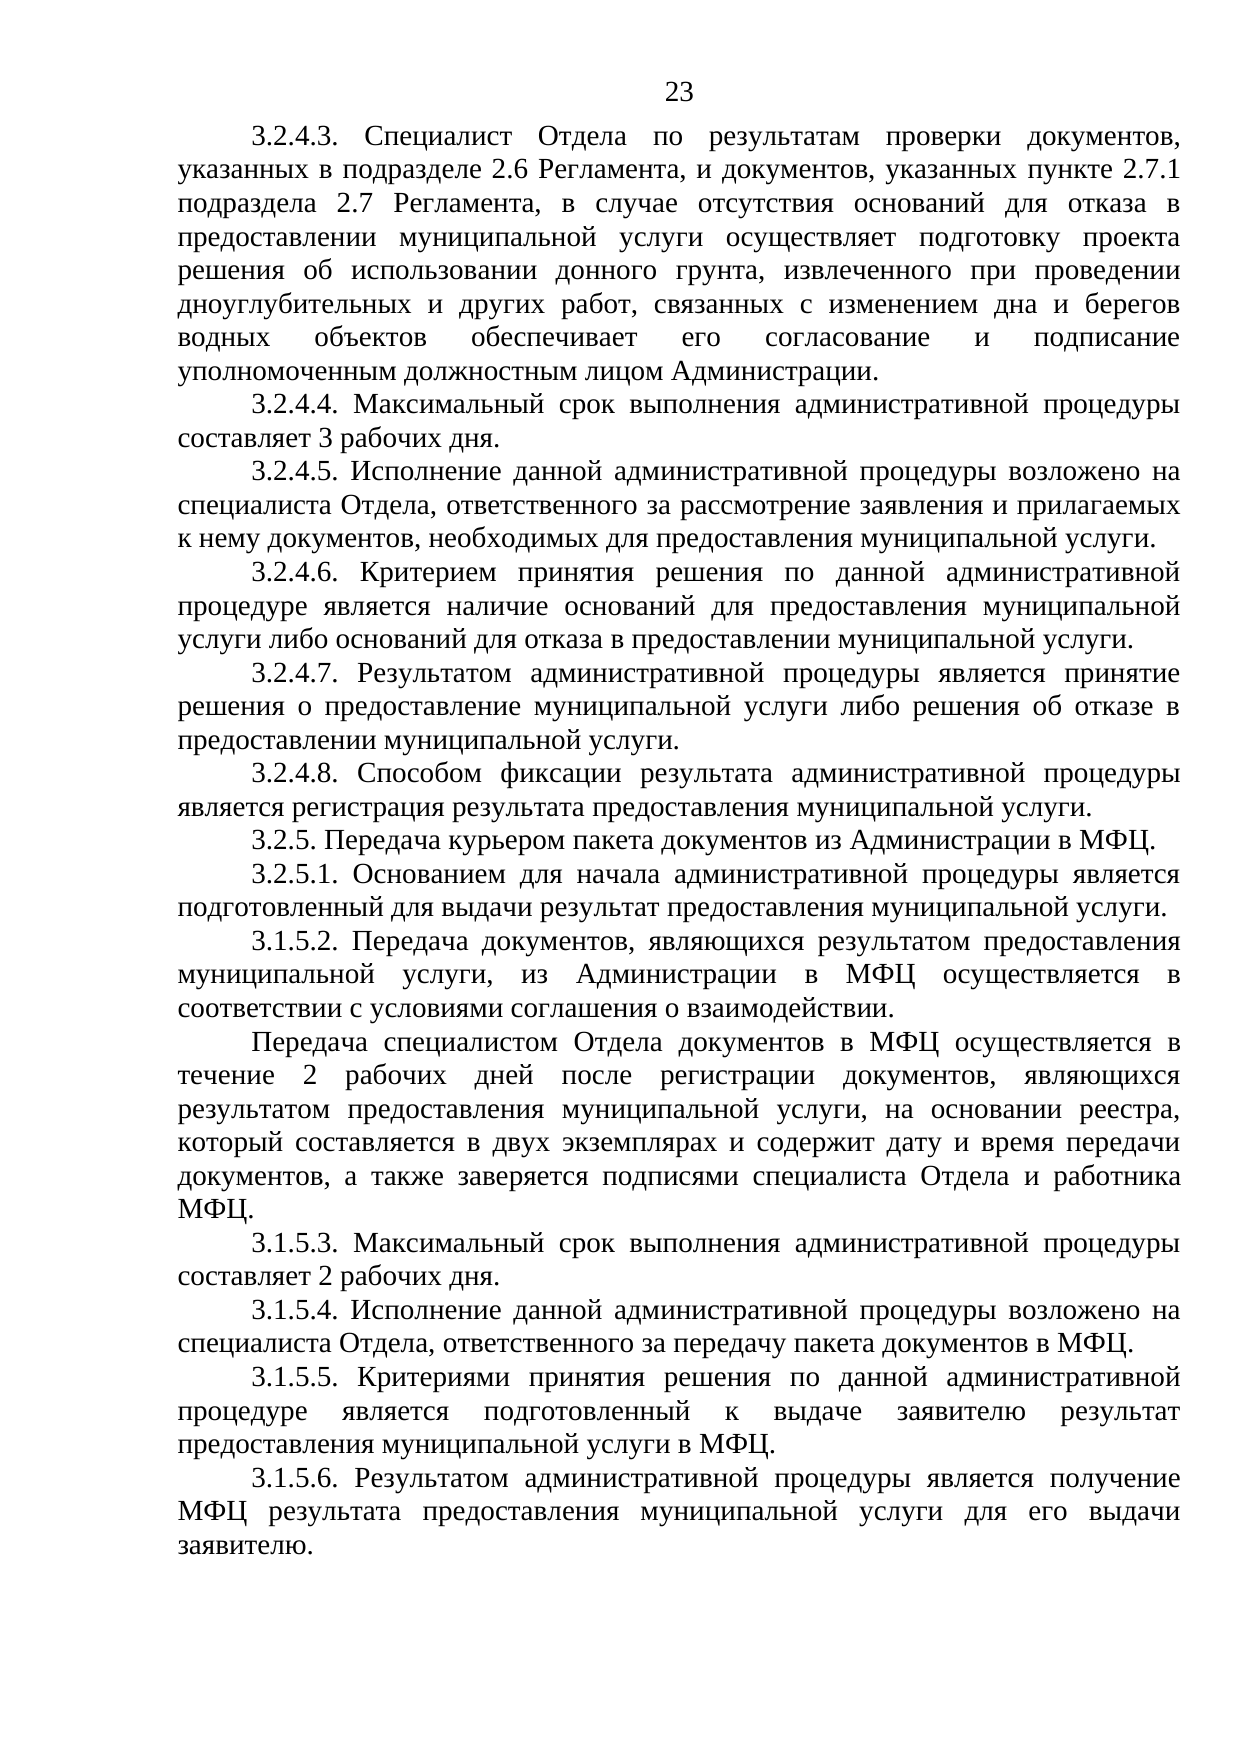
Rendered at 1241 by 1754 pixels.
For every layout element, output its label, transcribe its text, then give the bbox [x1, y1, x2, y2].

text 3.1.5.5. Критериями принятия решения по данной административной процедуре является подготовленный к выдаче заявителю результат предоставления муниципальной услуги в МФЦ. [177, 1359, 1181, 1460]
text 3.2.4.8. Способом фиксации результата административной процедуры является регистрация результата предоставления муниципальной услуги. [177, 755, 1181, 822]
text 3.1.5.2. Передача документов, являющихся результатом предоставления муниципальной услуги, из Администрации в МФЦ осуществляется в соответствии с условиями соглашения о взаимодействии. [177, 923, 1181, 1024]
text 3.1.5.6. Результатом административной процедуры является получение МФЦ результата предоставления муниципальной услуги для его выдачи заявителю. [177, 1460, 1181, 1560]
text Передача специалистом Отдела документов в МФЦ осуществляется в течение 2 рабочих дней после регистрации документов, являющихся результатом предоставления муниципальной услуги, на основании реестра, который составляется в двух экземплярах и содержит дату и время передачи документов, а также заверяется подписями специалиста Отдела и работника МФЦ. [177, 1024, 1181, 1225]
text 3.2.4.5. Исполнение данной административной процедуры возложено на специалиста Отдела, ответственного за рассмотрение заявления и прилагаемых к нему документов, необходимых для предоставления муниципальной услуги. [177, 453, 1181, 554]
text 3.2.5.1. Основанием для начала административной процедуры является подготовленный для выдачи результат предоставления муниципальной услуги. [177, 856, 1181, 923]
text 3.1.5.4. Исполнение данной административной процедуры возложено на специалиста Отдела, ответственного за передачу пакета документов в МФЦ. [177, 1292, 1181, 1359]
text 3.2.5. Передача курьером пакета документов из Администрации в МФЦ. [177, 822, 1181, 856]
text 3.2.4.7. Результатом административной процедуры является принятие решения о предоставление муниципальной услуги либо решения об отказе в предоставлении муниципальной услуги. [177, 655, 1181, 755]
text 3.2.4.3. Специалист Отдела по результатам проверки документов, указанных в подразделе 2.6 Регламента, и документов, указанных пункте 2.7.1 подраздела 2.7 Регламента, в случае отсутствия оснований для отказа в предоставлении муниципальной услуги осуществляет подготовку проекта решения об использовании донного грунта, извлеченного при проведении дноуглубительных и других работ, связанных с изменением дна и берегов водных объектов обеспечивает его согласование и подписание уполномоченным должностным лицом Администрации. [177, 118, 1181, 386]
text 3.1.5.3. Максимальный срок выполнения административной процедуры составляет 2 рабочих дня. [177, 1225, 1181, 1292]
text 3.2.4.6. Критерием принятия решения по данной административной процедуре является наличие оснований для предоставления муниципальной услуги либо оснований для отказа в предоставлении муниципальной услуги. [177, 554, 1181, 655]
text 3.2.4.4. Максимальный срок выполнения административной процедуры составляет 3 рабочих дня. [177, 386, 1181, 453]
